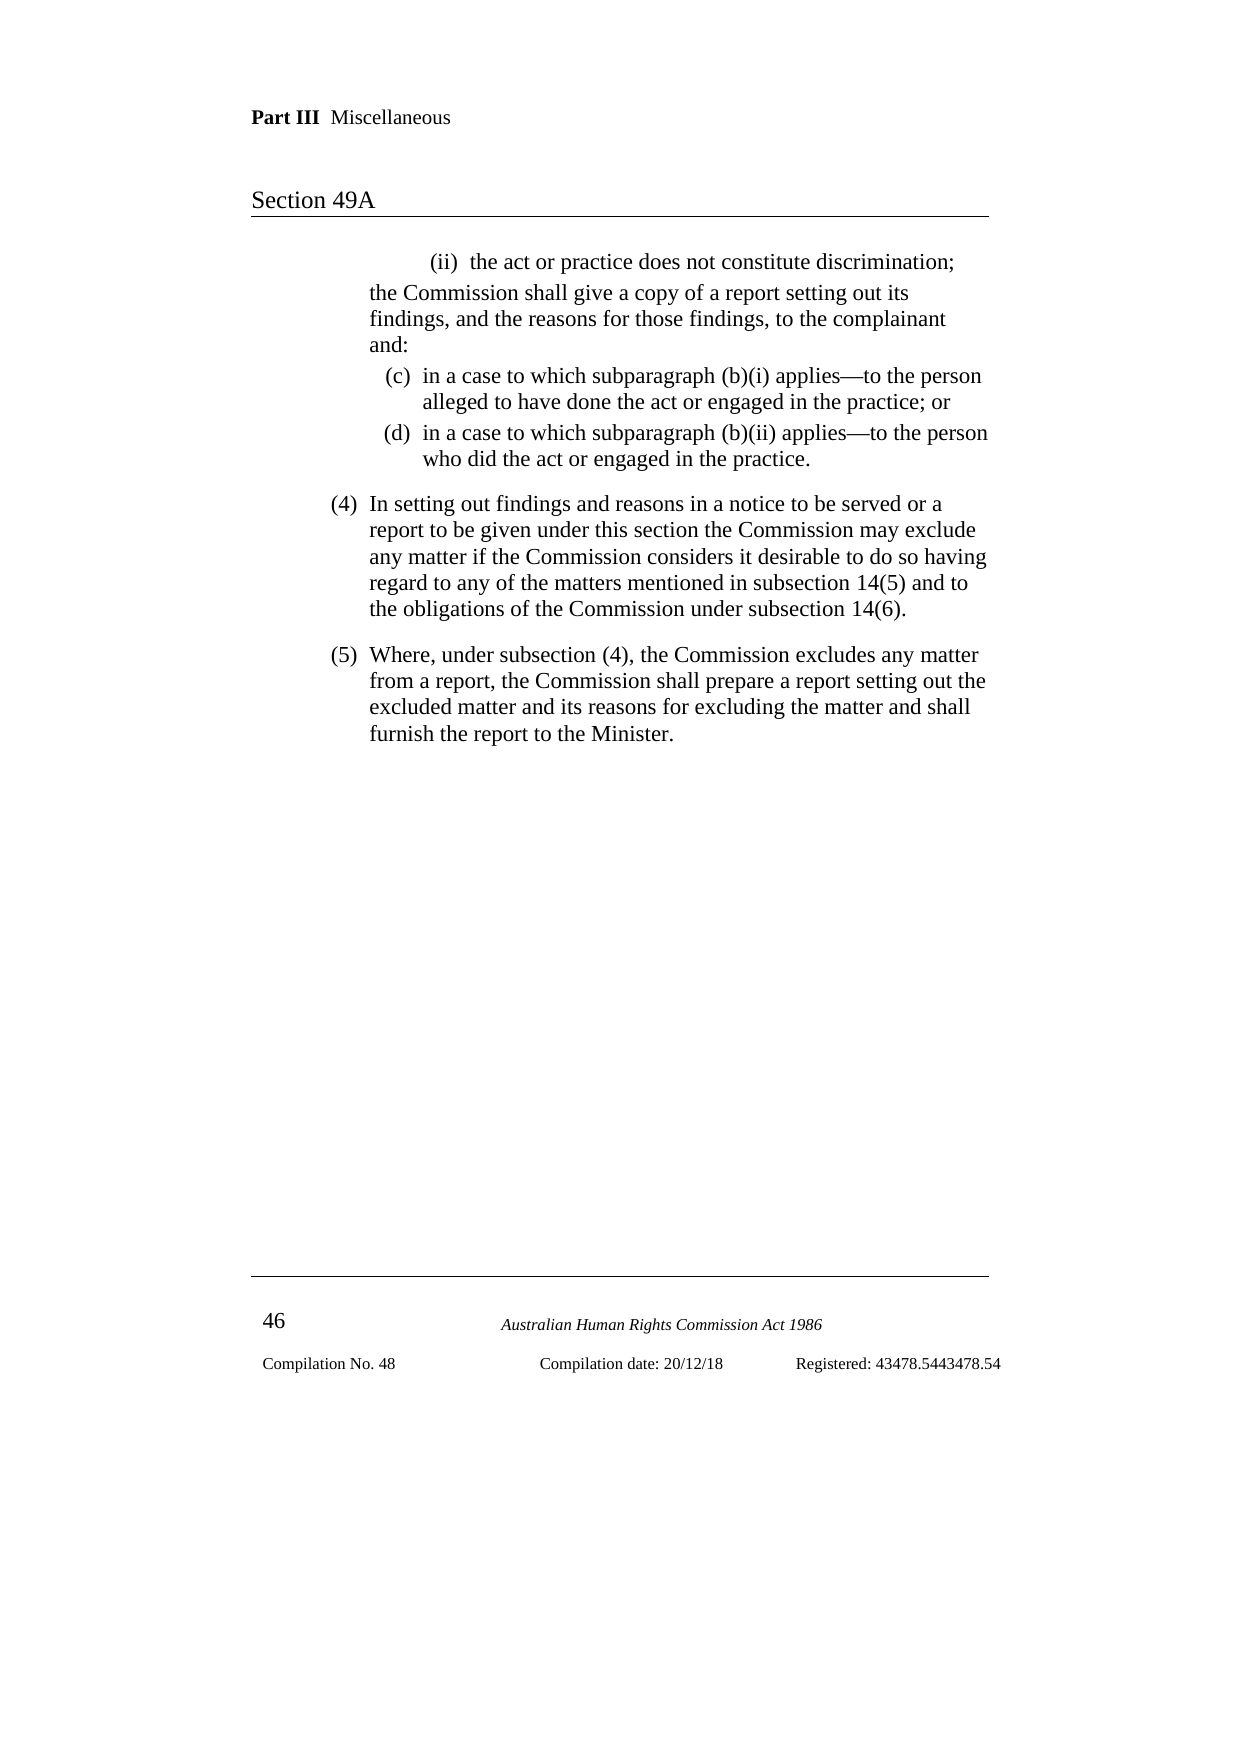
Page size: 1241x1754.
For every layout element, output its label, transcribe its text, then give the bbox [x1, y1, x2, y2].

text (4) In setting out findings and reasons in a notice to be served or a report to be given under this section the Commission may exclude any matter if the Commission considers it desirable to do so having regard to any of the matters mentioned in subsection 14(5) and to the obligations of the Commission under subsection 14(6). [251, 490, 989, 622]
text (d) in a case to which subparagraph (b)(ii) applies—to the person who did the act or engaged in the practice. [251, 419, 989, 471]
text (ii) the act or practice does not constitute discrimination; [251, 248, 989, 274]
text (c) in a case to which subparagraph (b)(i) applies—to the person alleged to have done the act or engaged in the practice; or [251, 362, 989, 414]
text the Commission shall give a copy of a report setting out its findings, and the reasons for those findings, to the complainant and: [369, 278, 989, 358]
text (5) Where, under subsection (4), the Commission excludes any matter from a report, the Commission shall prepare a report setting out the excluded matter and its reasons for excluding the matter and shall furnish the report to the Minister. [251, 641, 989, 746]
